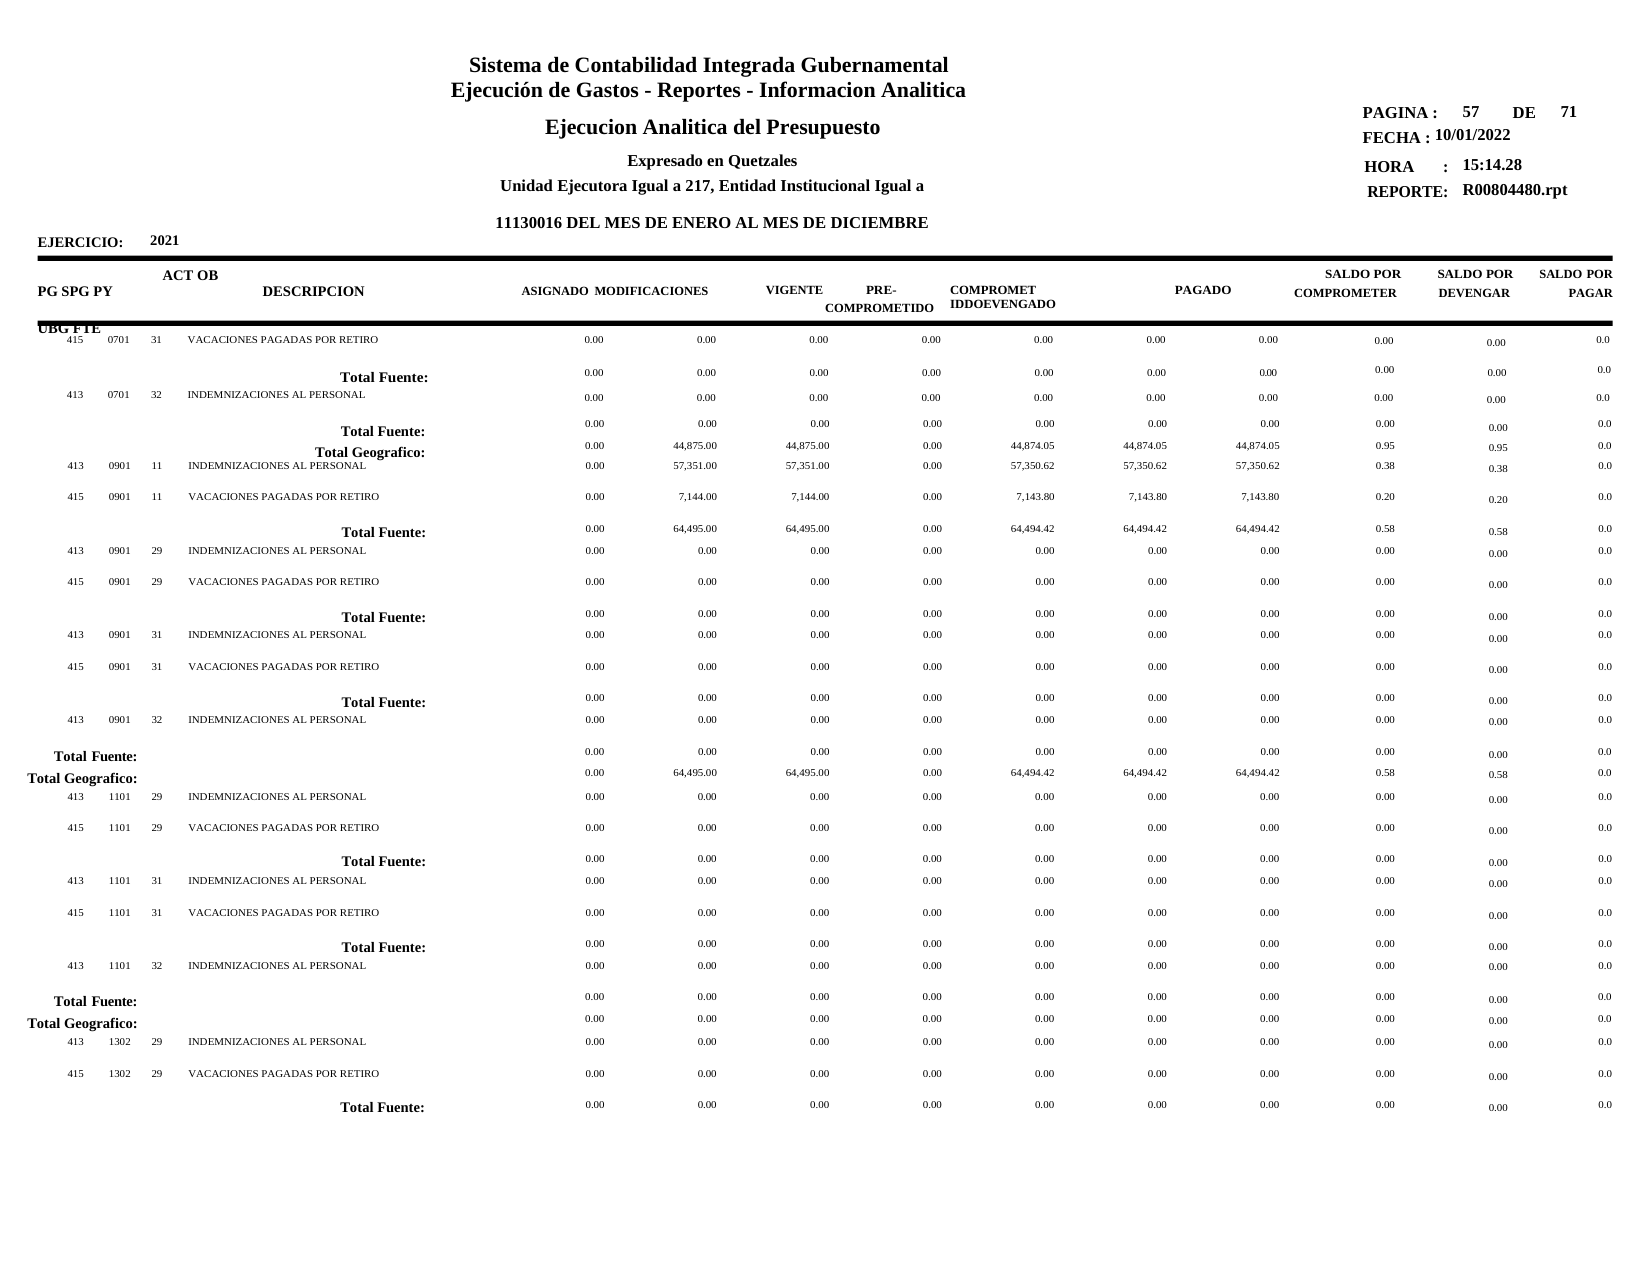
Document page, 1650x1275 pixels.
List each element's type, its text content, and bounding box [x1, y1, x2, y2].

text Total Fuente: [27, 747, 425, 764]
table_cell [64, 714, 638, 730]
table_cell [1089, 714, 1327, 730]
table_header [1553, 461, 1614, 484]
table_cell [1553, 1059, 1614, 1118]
text PG SPG PY UBG FTE [37, 259, 142, 337]
text Unidad Ejecutora Igual a 217, Entidad Institucional Igual a 11130016 DEL MES DE ENERO AL MES DE DICIEMBRE [466, 176, 957, 232]
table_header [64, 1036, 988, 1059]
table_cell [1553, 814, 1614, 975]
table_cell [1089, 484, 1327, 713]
text EJERCICIO: 2021 [37, 232, 1625, 251]
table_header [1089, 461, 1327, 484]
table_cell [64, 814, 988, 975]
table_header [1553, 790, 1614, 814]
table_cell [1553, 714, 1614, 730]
text COMPROMETIDDOEVENGADO [950, 283, 1137, 311]
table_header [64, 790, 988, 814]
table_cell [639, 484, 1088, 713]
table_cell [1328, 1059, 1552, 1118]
text Total Geografico: [27, 769, 425, 786]
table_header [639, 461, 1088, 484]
text Total Fuente: 0.00 0.00 0.00 0.00 0.00 0.00 0.00 [340, 363, 1278, 386]
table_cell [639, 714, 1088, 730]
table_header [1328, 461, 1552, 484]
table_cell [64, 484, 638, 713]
text SALDO POR DEVENGAR [1437, 267, 1516, 300]
text Total Fuente: Total Geografico: [313, 422, 425, 461]
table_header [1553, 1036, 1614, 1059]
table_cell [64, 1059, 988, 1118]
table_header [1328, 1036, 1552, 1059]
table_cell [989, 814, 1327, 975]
text HORA : REPORTE: [1362, 157, 1448, 201]
text 15:14.28 [1462, 155, 1625, 174]
text DESCRIPCION ASIGNADO MODIFICACIONES [262, 282, 721, 299]
text Expresado en Quetzales [467, 151, 957, 170]
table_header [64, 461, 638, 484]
text FECHA : 10/01/2022 [1362, 125, 1625, 147]
text SALDO POR [1527, 267, 1613, 281]
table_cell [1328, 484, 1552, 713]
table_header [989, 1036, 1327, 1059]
text Total Geografico: [27, 1015, 425, 1032]
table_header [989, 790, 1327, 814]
text VIGENTE [766, 283, 825, 297]
text 0.00 0.00 [1374, 392, 1510, 406]
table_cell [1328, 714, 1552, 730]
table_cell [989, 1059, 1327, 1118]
text Total Fuente: [27, 993, 425, 1010]
text PAGADO [1174, 283, 1234, 297]
text SALDO POR COMPROMETER [1294, 267, 1403, 300]
text ACT OB [162, 267, 225, 283]
text R00804480.rpt [1462, 180, 1625, 199]
text PAGAR [1527, 286, 1613, 300]
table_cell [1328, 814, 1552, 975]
text PRE- COMPROMETIDO [827, 283, 937, 316]
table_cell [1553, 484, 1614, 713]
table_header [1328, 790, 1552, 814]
subtitle Ejecucion Analitica del Presupuesto [545, 114, 886, 139]
